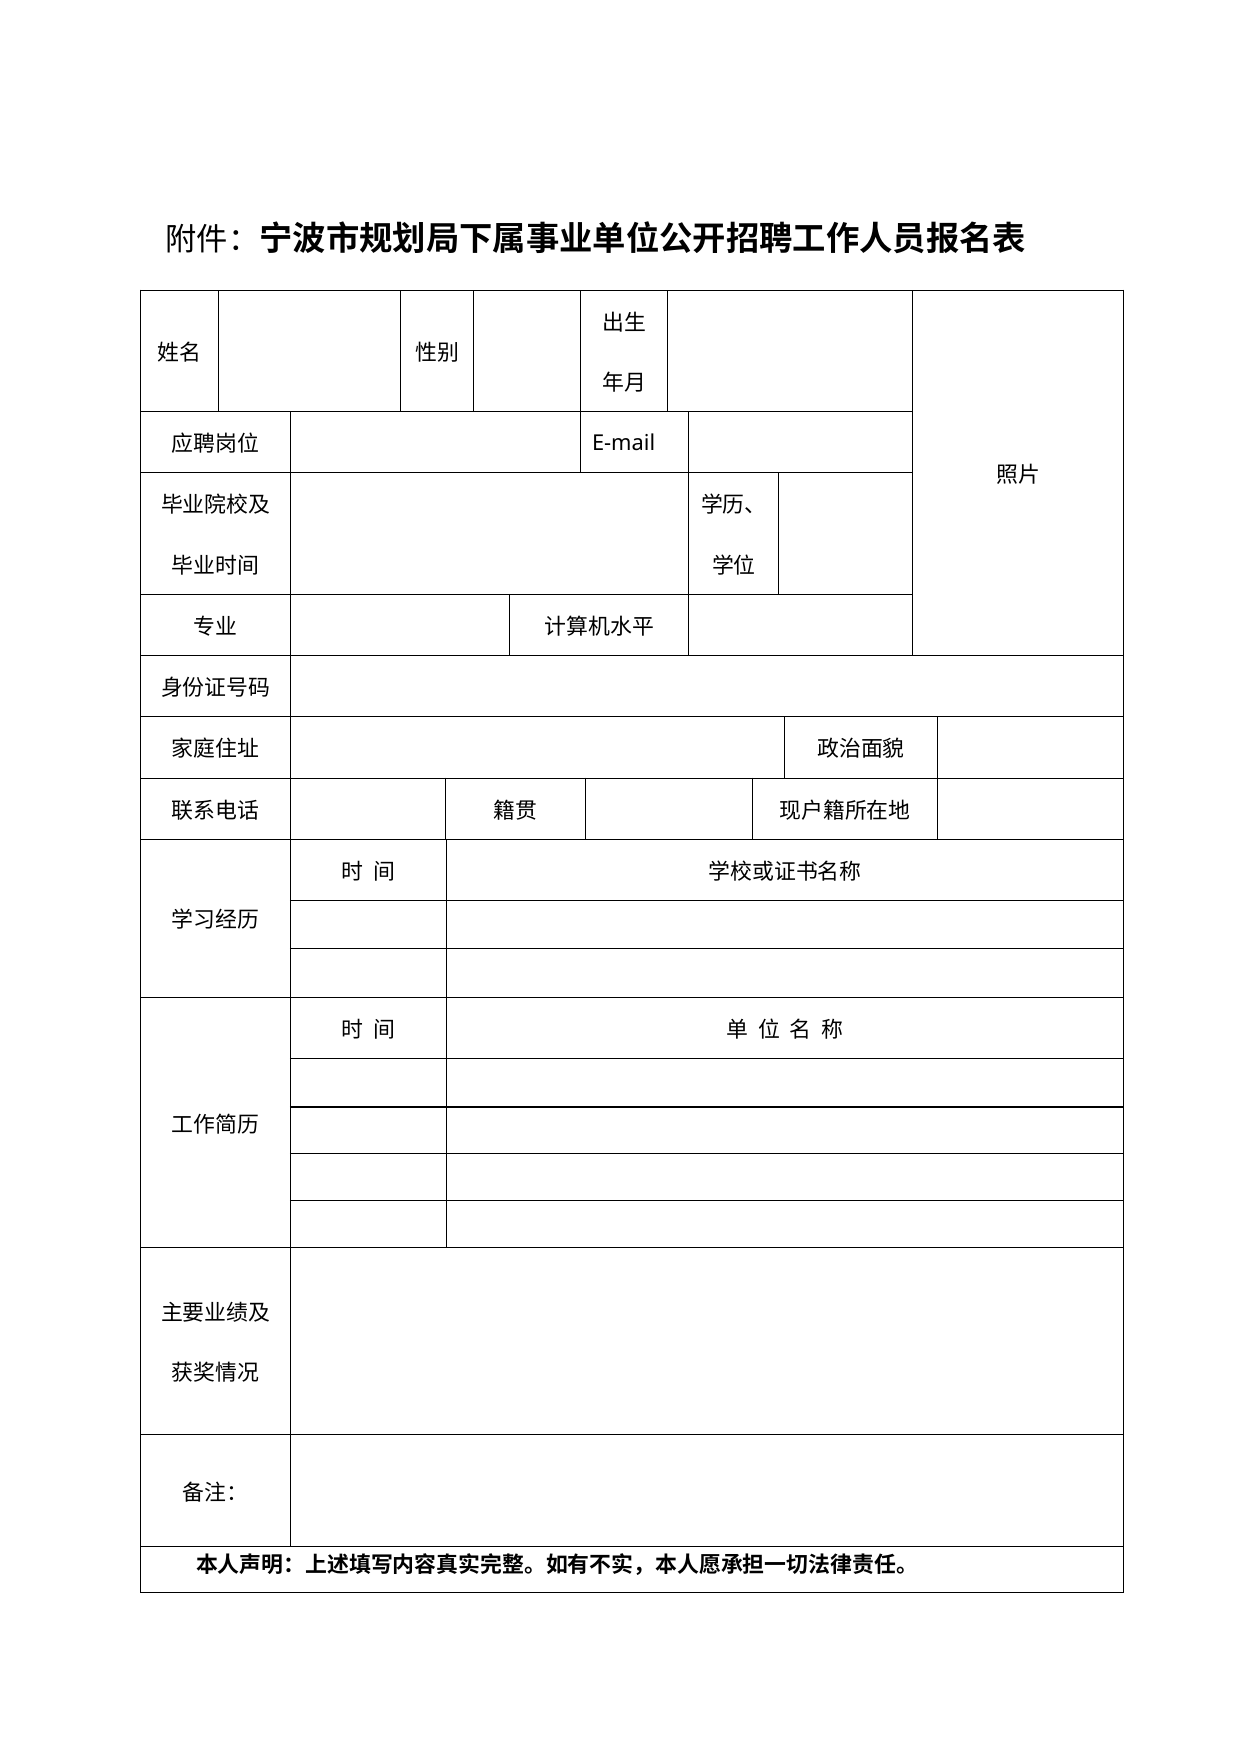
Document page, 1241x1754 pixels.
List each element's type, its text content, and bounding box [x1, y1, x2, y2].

table_header 照片 [913, 291, 1123, 655]
table_cell [291, 1154, 446, 1200]
table_cell [291, 473, 688, 594]
table_cell 专业 [141, 595, 290, 655]
table_cell [291, 412, 580, 472]
table_cell [291, 901, 446, 948]
table_cell 时 间 [291, 998, 446, 1058]
table_cell 应聘岗位 [141, 412, 290, 472]
table_cell 学习经历 [141, 840, 290, 997]
table_cell [689, 595, 912, 655]
table_cell 学历、学位 [689, 473, 778, 594]
table_cell 联系电话 [141, 779, 290, 839]
table_header 性别 [401, 291, 473, 411]
table_cell [447, 1154, 1123, 1200]
table_cell 工作简历 [141, 998, 290, 1247]
table_cell 单 位 名 称 [447, 998, 1123, 1058]
table_cell 现户籍所在地 [753, 779, 937, 839]
table_cell [291, 595, 509, 655]
table_cell [291, 949, 446, 997]
table_cell [447, 901, 1123, 948]
table_cell [447, 1201, 1123, 1247]
table_cell E-mail [581, 412, 688, 472]
table_cell [779, 473, 912, 594]
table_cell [141, 1547, 1123, 1592]
table_cell [447, 949, 1123, 997]
table_cell [291, 1201, 446, 1247]
table_cell [689, 412, 912, 472]
table_cell [291, 779, 445, 839]
text 附件：宁波市规划局下属事业单位公开招聘工作人员报名表 [165, 208, 1098, 260]
table_cell 毕业院校及毕业时间 [141, 473, 290, 594]
table_cell 备注： [141, 1435, 290, 1546]
table_header 出生年月 [581, 291, 667, 411]
table_cell [938, 779, 1123, 839]
table_cell 政治面貌 [785, 717, 937, 777]
table_cell 主要业绩及获奖情况 [141, 1248, 290, 1434]
table_header [668, 291, 912, 411]
table_header [474, 291, 580, 411]
table_cell [938, 717, 1123, 777]
table_cell [291, 1248, 1123, 1434]
table_cell 家庭住址 [141, 717, 290, 777]
table_cell [291, 656, 1123, 716]
table_cell 籍贯 [446, 779, 585, 839]
table_cell [586, 779, 752, 839]
table_cell 计算机水平 [510, 595, 688, 655]
table_cell [447, 1108, 1123, 1153]
table_cell [447, 1059, 1123, 1106]
table_header 姓名 [141, 291, 218, 411]
table_cell [291, 1059, 446, 1106]
table_cell [291, 1108, 446, 1153]
table_cell 学校或证书名称 [447, 840, 1123, 900]
table_cell 身份证号码 [141, 656, 290, 716]
table_cell [291, 717, 784, 777]
table_cell [291, 1435, 1123, 1546]
table_cell 时 间 [291, 840, 446, 900]
table_header [219, 291, 400, 411]
